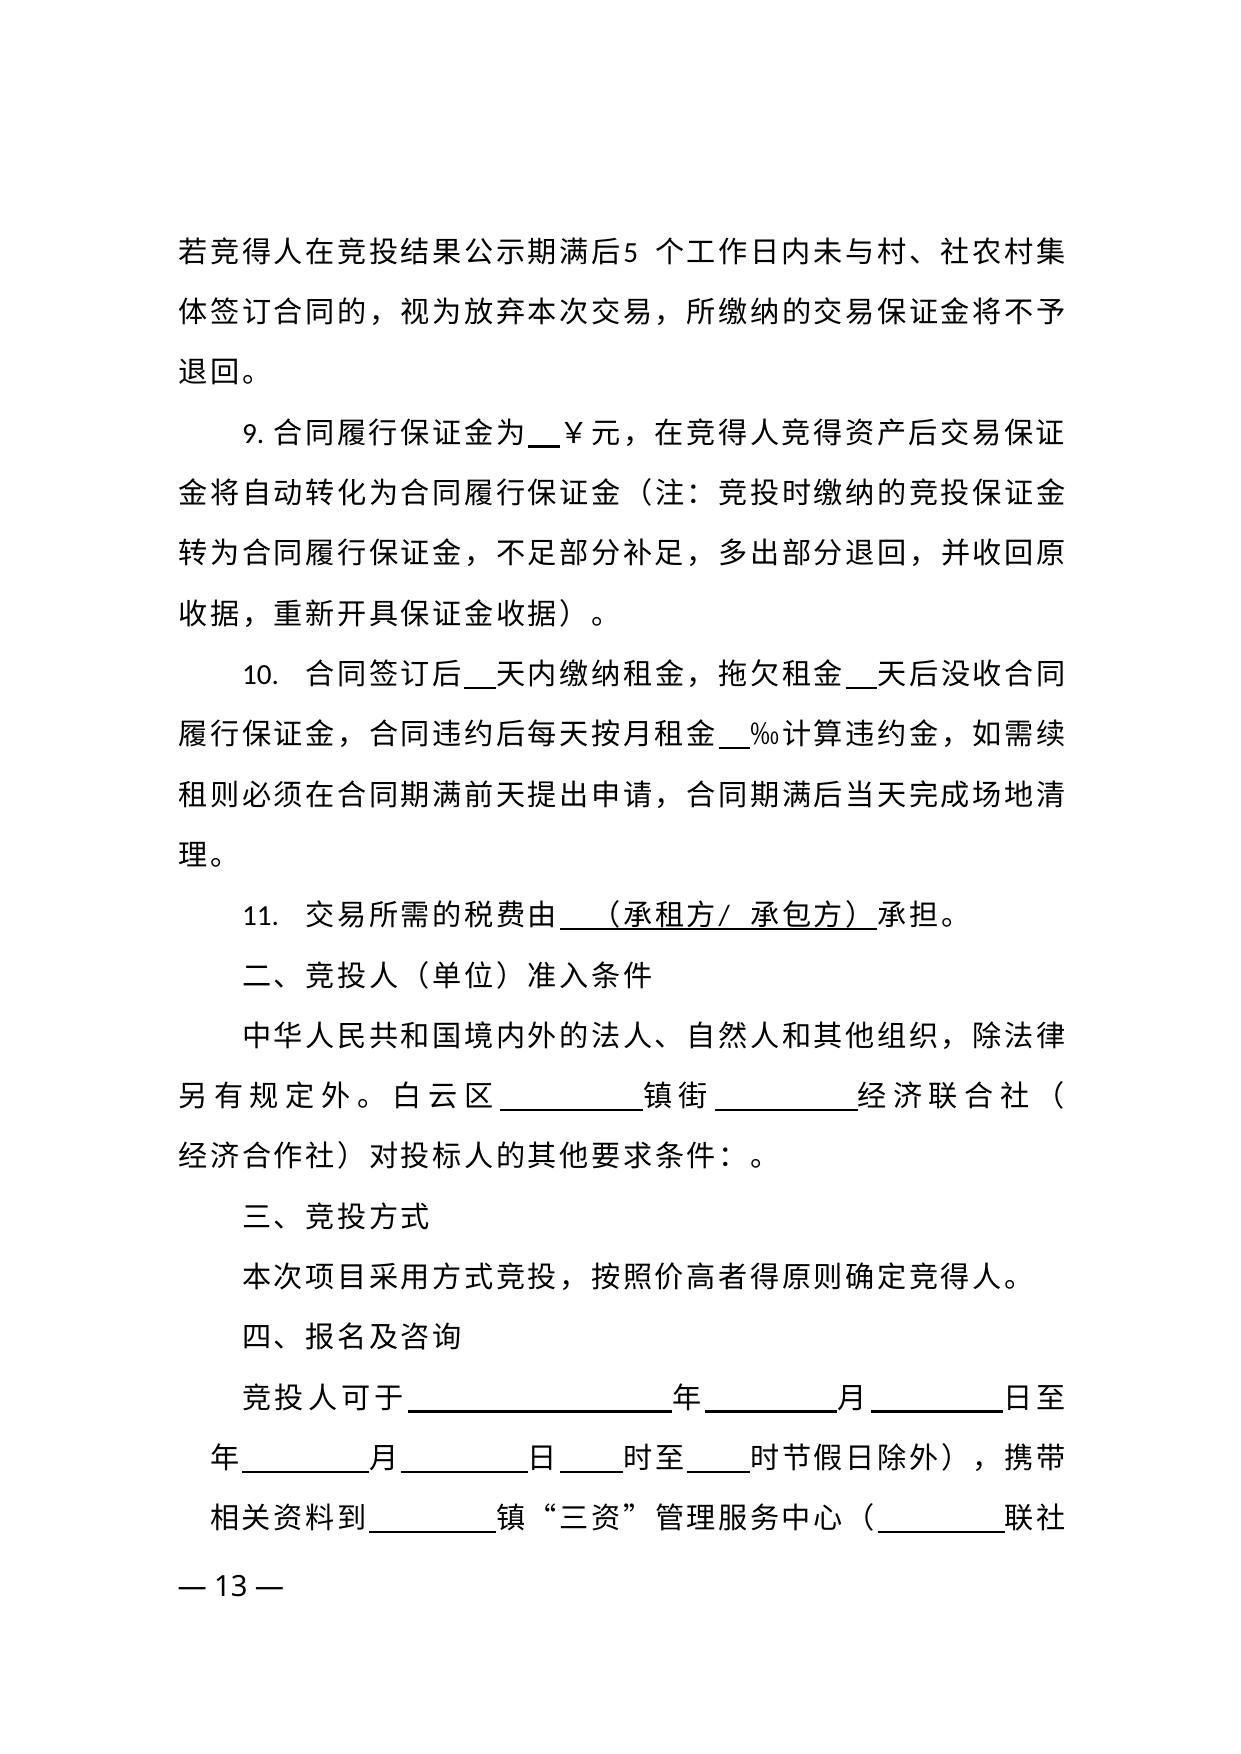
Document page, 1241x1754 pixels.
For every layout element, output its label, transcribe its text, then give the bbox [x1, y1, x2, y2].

text 11.交易所需的税费由 （承租方/承包方）承担。 [178, 883, 1068, 943]
text 三、竞投方式 [178, 1184, 1068, 1245]
text 二、竞投人（单位）准入条件 [178, 943, 1068, 1003]
text 9.合同履行保证金为 ￥元，在竞得人竞得资产后交易保证金将自动转化为合同履行保证金（注：竞投时缴纳的竞投保证金转为合同履行保证金，不足部分补足，多出部分退回，并收回原收据，重新开具保证金收据）。 [178, 400, 1068, 642]
text 本次项目采用方式竞投，按照价高者得原则确定竞得人。 [178, 1245, 1068, 1305]
text 四、报名及咨询 [178, 1305, 1068, 1365]
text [196, 1365, 1068, 1546]
text 10.合同签订后 天内缴纳租金，拖欠租金 天后没收合同履行保证金，合同违约后每天按月租金 ‰计算违约金，如需续租则必须在合同期满前天提出申请，合同期满后当天完成场地清理。 [178, 642, 1068, 883]
text 中华人民共和国境内外的法人、自然人和其他组织，除法律另有规定外。白云区 镇街 经济联合社（ 经济合作社）对投标人的其他要求条件：。 [178, 1003, 1068, 1184]
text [178, 219, 1068, 400]
